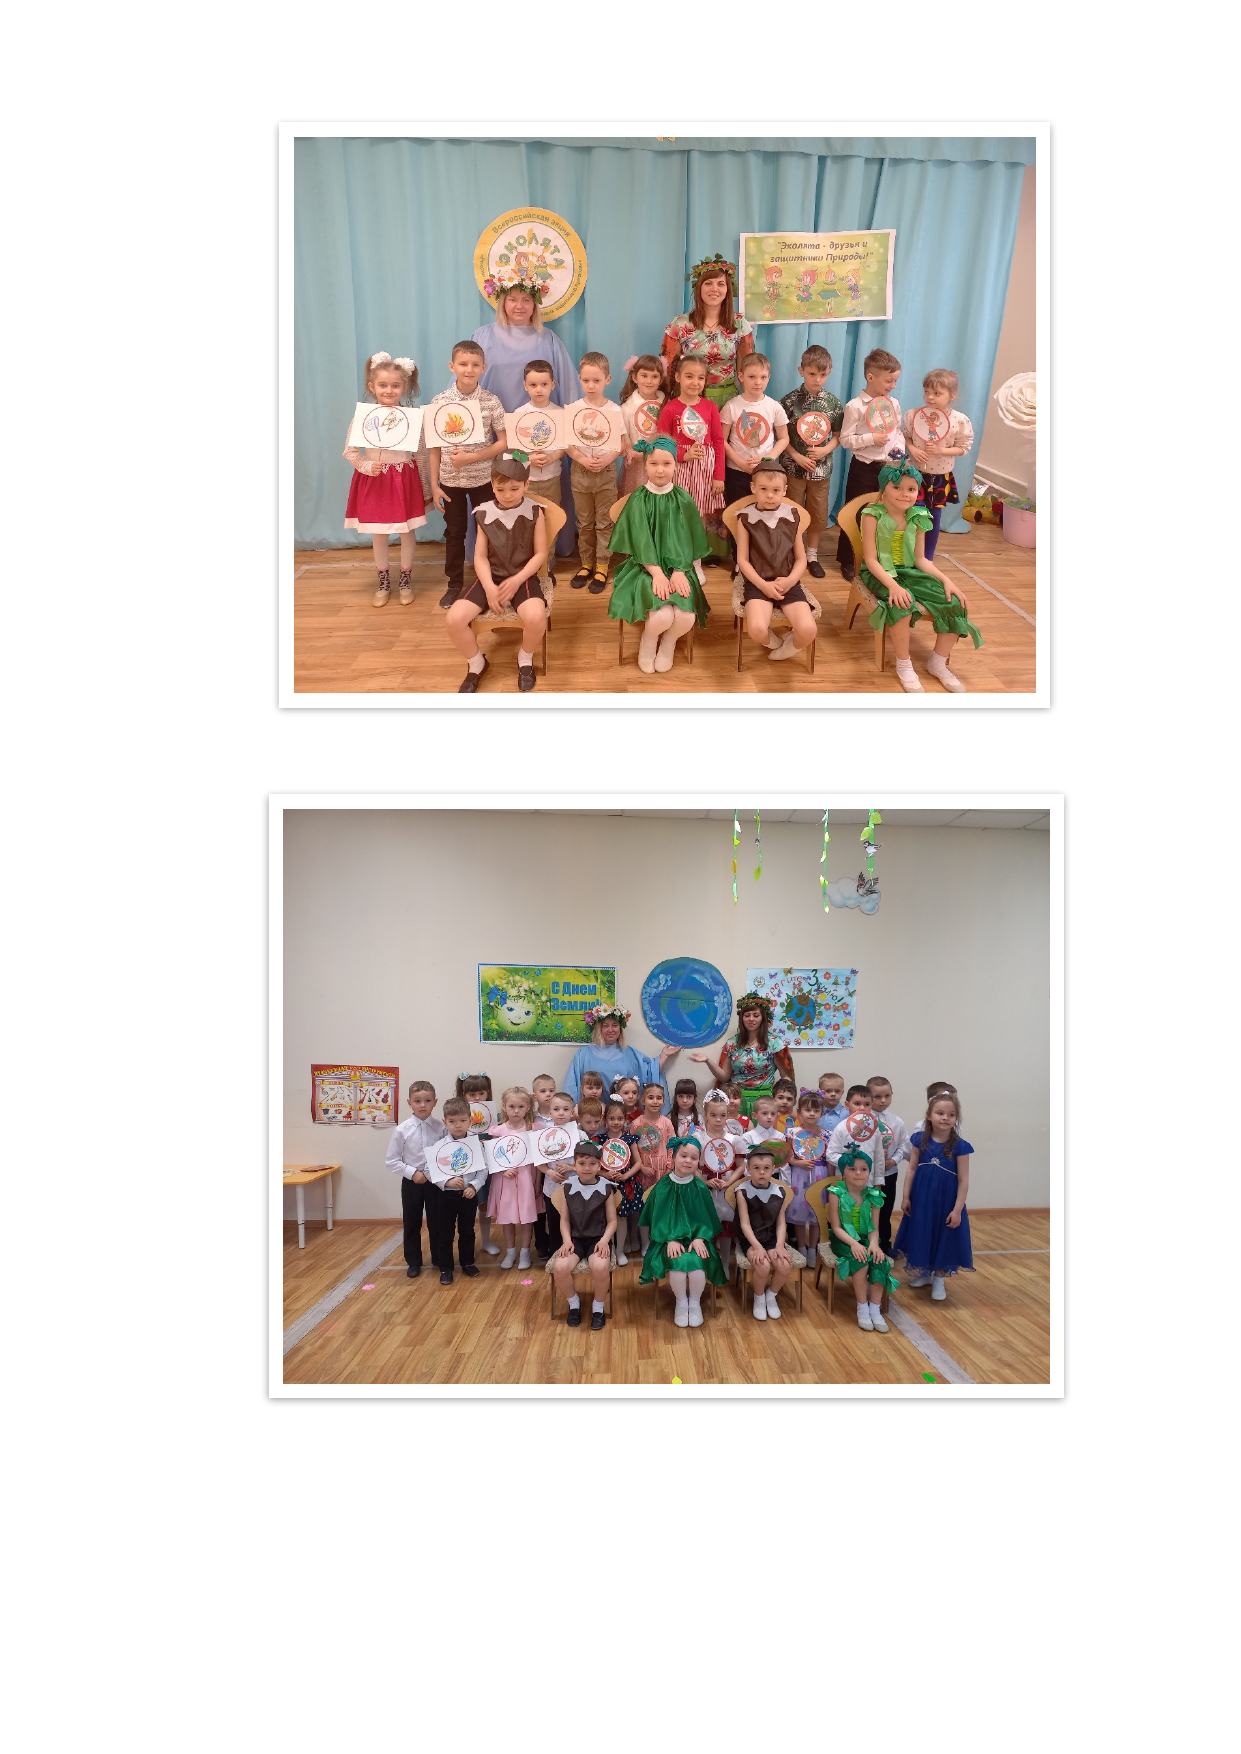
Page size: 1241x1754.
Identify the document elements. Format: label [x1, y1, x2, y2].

picture [294, 137, 1036, 693]
picture [283, 809, 1050, 1384]
